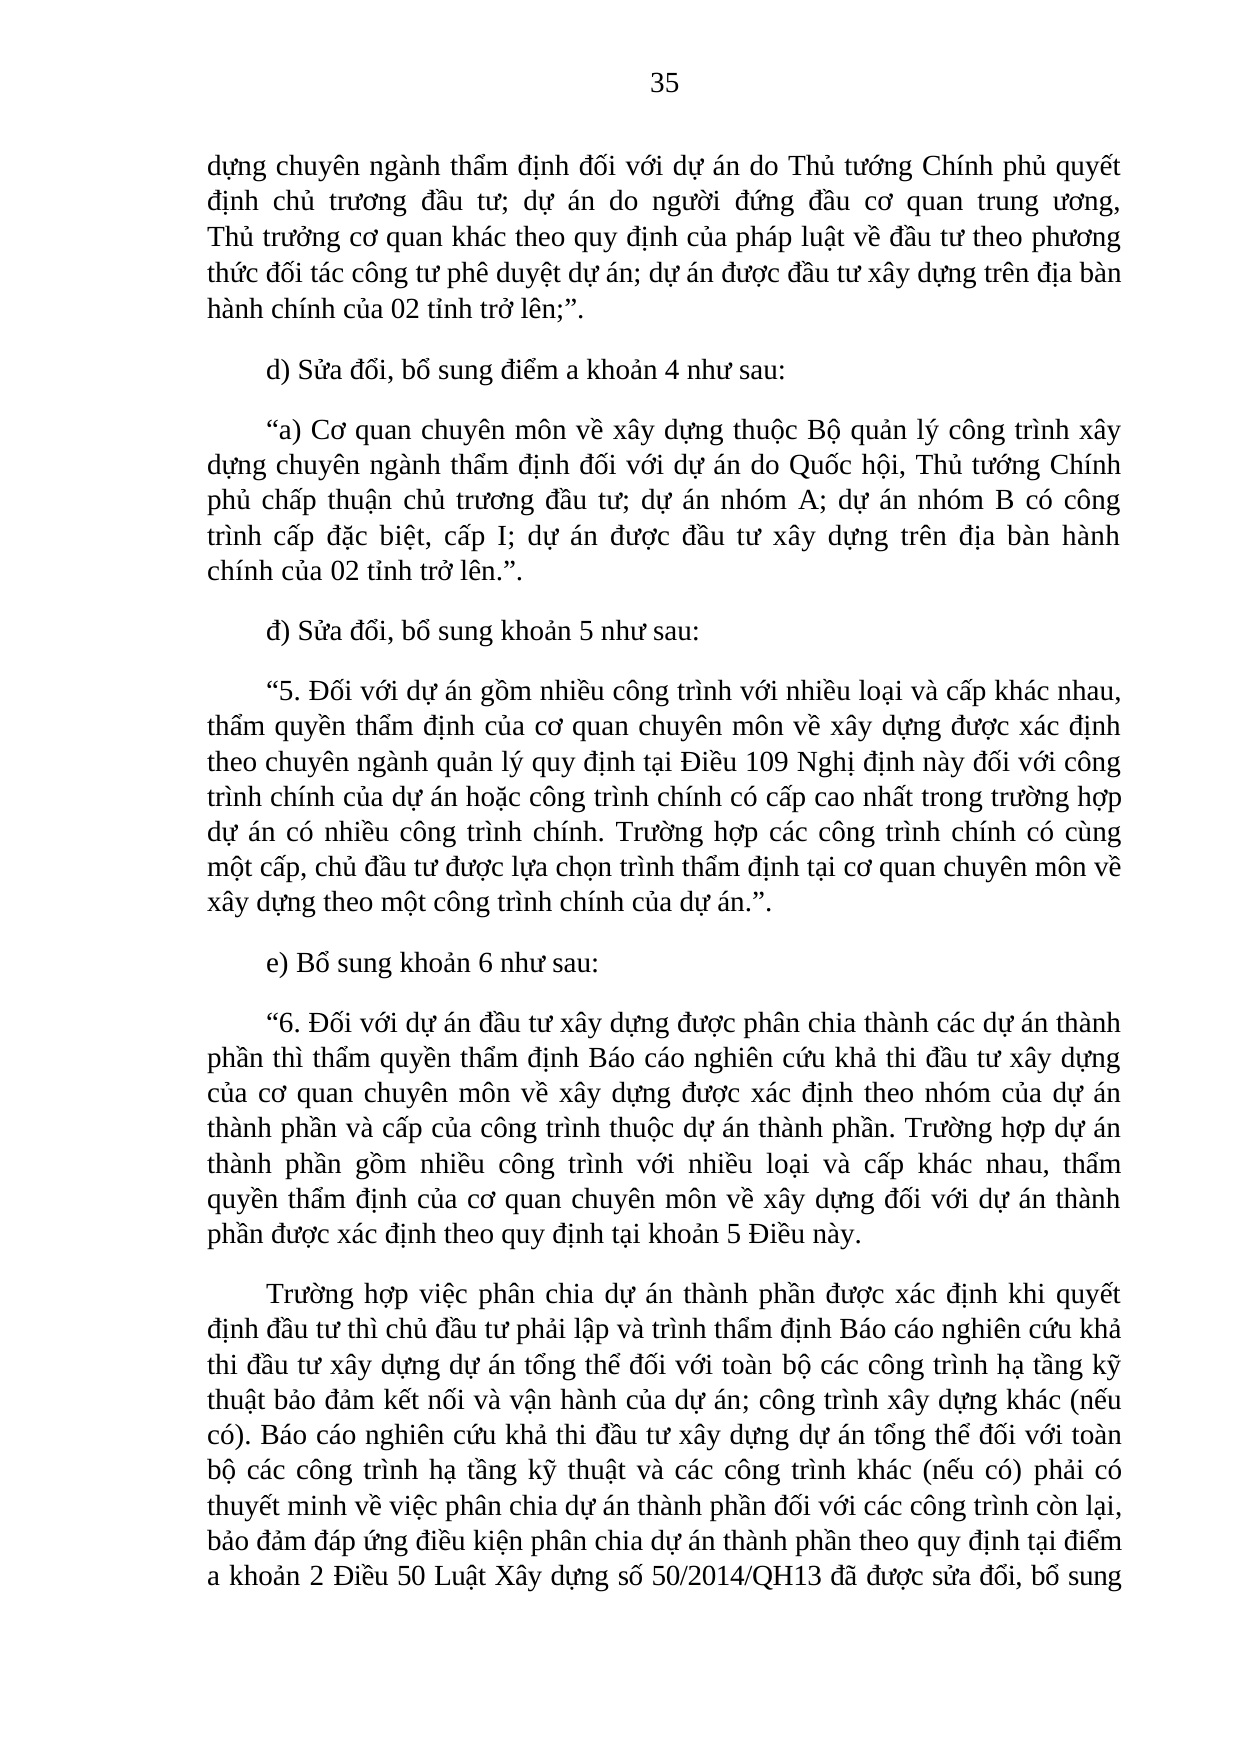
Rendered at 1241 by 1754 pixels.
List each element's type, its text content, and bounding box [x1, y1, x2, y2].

text d) Sửa đổi, bổ sung điểm a khoản 4 như sau: [207, 352, 1122, 385]
text “6. Đối với dự án đầu tư xây dựng được phân chia thành các dự án thành phần thì thẩm quyền thẩm định Báo cáo nghiên cứu khả thi đầu tư xây dựng của cơ quan chuyên môn về xây dựng được xác định theo nhóm của dự án thành phần và cấp của công trình thuộc dự án thành phần. Trường hợp dự án thành phần gồm nhiều công trình với nhiều loại và cấp khác nhau, thẩm quyền thẩm định của cơ quan chuyên môn về xây dựng đối với dự án thành phần được xác định theo quy định tại khoản 5 Điều này. [207, 1005, 1122, 1250]
text đ) Sửa đổi, bổ sung khoản 5 như sau: [207, 613, 1122, 647]
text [207, 148, 1122, 324]
text “a) Cơ quan chuyên môn về xây dựng thuộc Bộ quản lý công trình xây dựng chuyên ngành thẩm định đối với dự án do Quốc hội, Thủ tướng Chính phủ chấp thuận chủ trương đầu tư; dự án nhóm A; dự án nhóm B có công trình cấp đặc biệt, cấp I; dự án được đầu tư xây dựng trên địa bàn hành chính của 02 tỉnh trở lên.”. [207, 412, 1122, 586]
text “5. Đối với dự án gồm nhiều công trình với nhiều loại và cấp khác nhau, thẩm quyền thẩm định của cơ quan chuyên môn về xây dựng được xác định theo chuyên ngành quản lý quy định tại Điều 109 Nghị định này đối với công trình chính của dự án hoặc công trình chính có cấp cao nhất trong trường hợp dự án có nhiều công trình chính. Trường hợp các công trình chính có cùng một cấp, chủ đầu tư được lựa chọn trình thẩm định tại cơ quan chuyên môn về xây dựng theo một công trình chính của dự án.”. [207, 673, 1122, 918]
text e) Bổ sung khoản 6 như sau: [207, 945, 1122, 978]
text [207, 1276, 1122, 1592]
